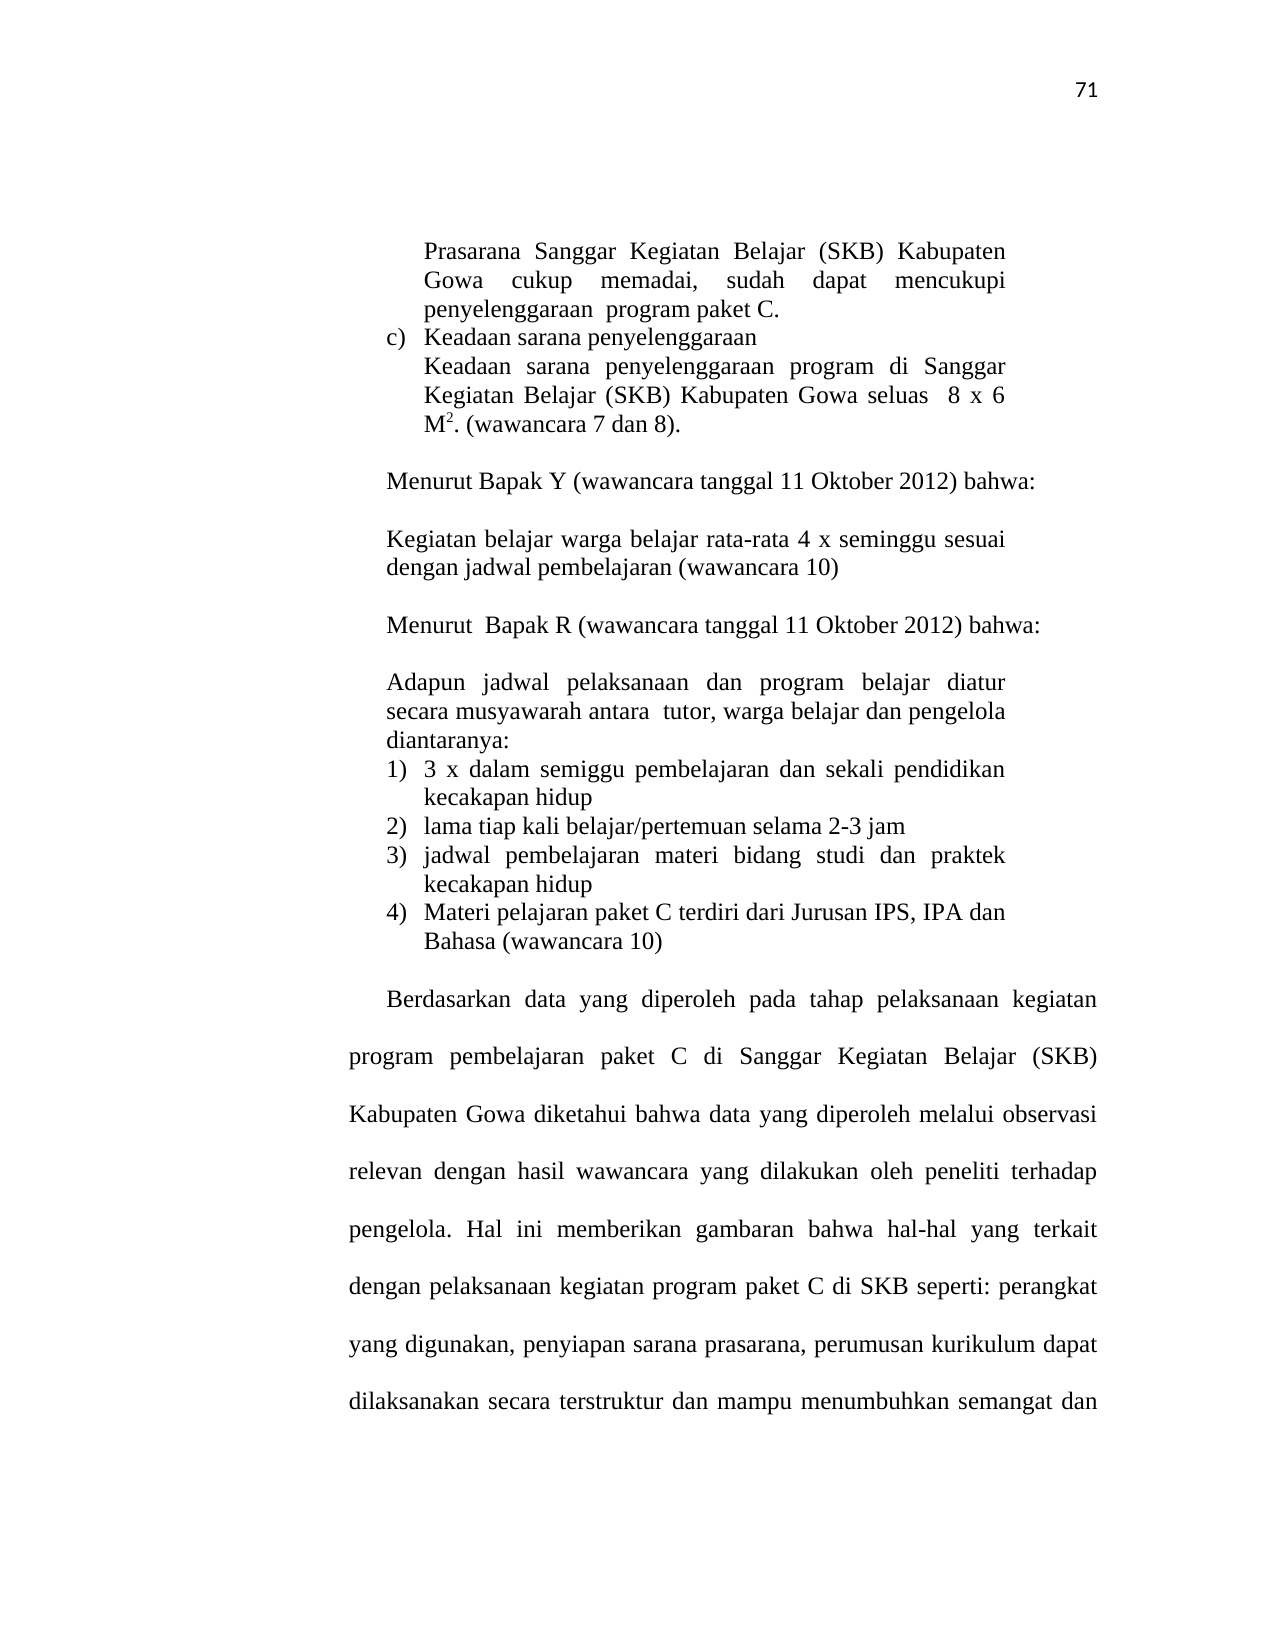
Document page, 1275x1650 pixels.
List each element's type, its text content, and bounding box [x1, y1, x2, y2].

list Prasarana Sanggar Kegiatan Belajar (SKB) Kabupaten Gowa cukup memadai, sudah dapat mencukupi penyelenggaraan program paket C. [424, 236, 1006, 322]
list Menurut Bapak Y (wawancara tanggal 11 Oktober 2012) bahwa: [349, 466, 1099, 495]
list Keadaan sarana penyelenggaraan program di Sanggar Kegiatan Belajar (SKB) Kabupaten Gowa seluas 8 x 6 M2. (wawancara 7 dan 8). [424, 351, 1006, 437]
list lama tiap kali belajar/pertemuan selama 2-3 jam [386, 811, 1006, 840]
text Menurut Bapak R (wawancara tanggal 11 Oktober 2012) bahwa: [311, 610, 1098, 639]
list Materi pelajaran paket C terdiri dari Jurusan IPS, IPA dan Bahasa (wawancara 10) [386, 897, 1006, 955]
list 3 x dalam semiggu pembelajaran dan sekali pendidikan kecakapan hidup [386, 754, 1006, 811]
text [349, 984, 1098, 1415]
list Keadaan sarana penyelenggaraan [386, 322, 1006, 351]
list jadwal pembelajaran materi bidang studi dan praktek kecakapan hidup [386, 840, 1006, 897]
list Kegiatan belajar warga belajar rata-rata 4 x seminggu sesuai dengan jadwal pembelajaran (wawancara 10) [386, 524, 1006, 581]
text Adapun jadwal pelaksanaan dan program belajar diatur secara musyawarah antara tutor, warga belajar dan pengelola diantaranya: [386, 667, 1006, 754]
